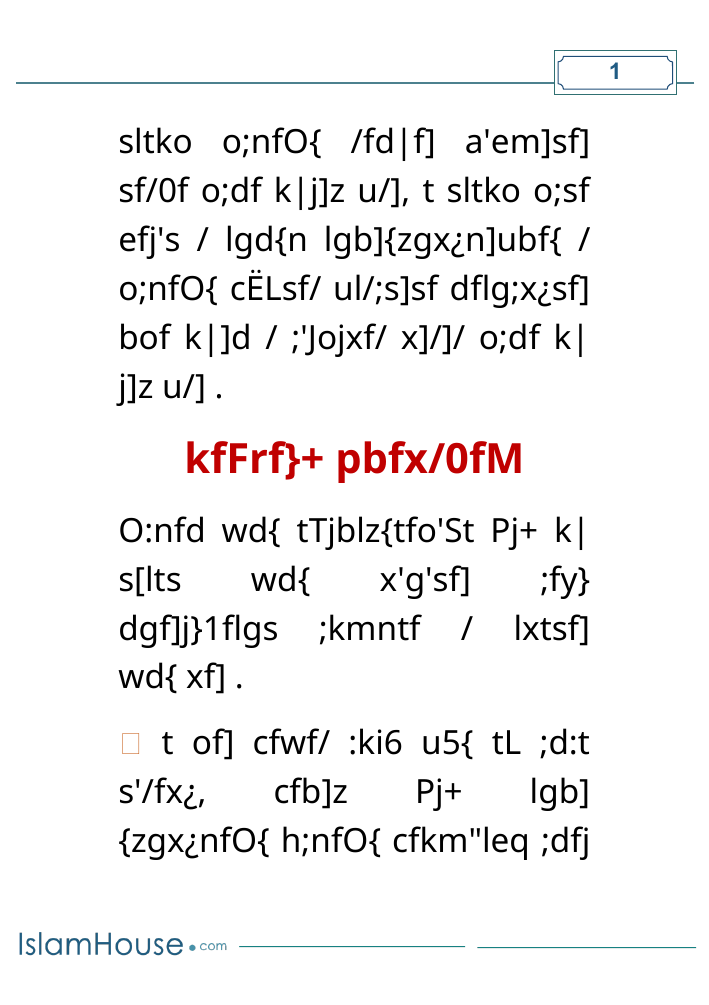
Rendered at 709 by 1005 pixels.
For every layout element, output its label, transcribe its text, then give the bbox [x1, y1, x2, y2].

picture [471, 929, 697, 962]
picture [12, 928, 466, 961]
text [118, 118, 591, 408]
text kfFrf}+ pbfx/0fM [118, 428, 591, 485]
text O:nfd wd{ tTjblz{tfo'St Pj+ k|s[lts wd{ x'g'sf] ;fy} dgf]j}1flgs ;kmntf / lxtsf] wd{ xf] . [118, 506, 591, 699]
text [118, 719, 591, 862]
